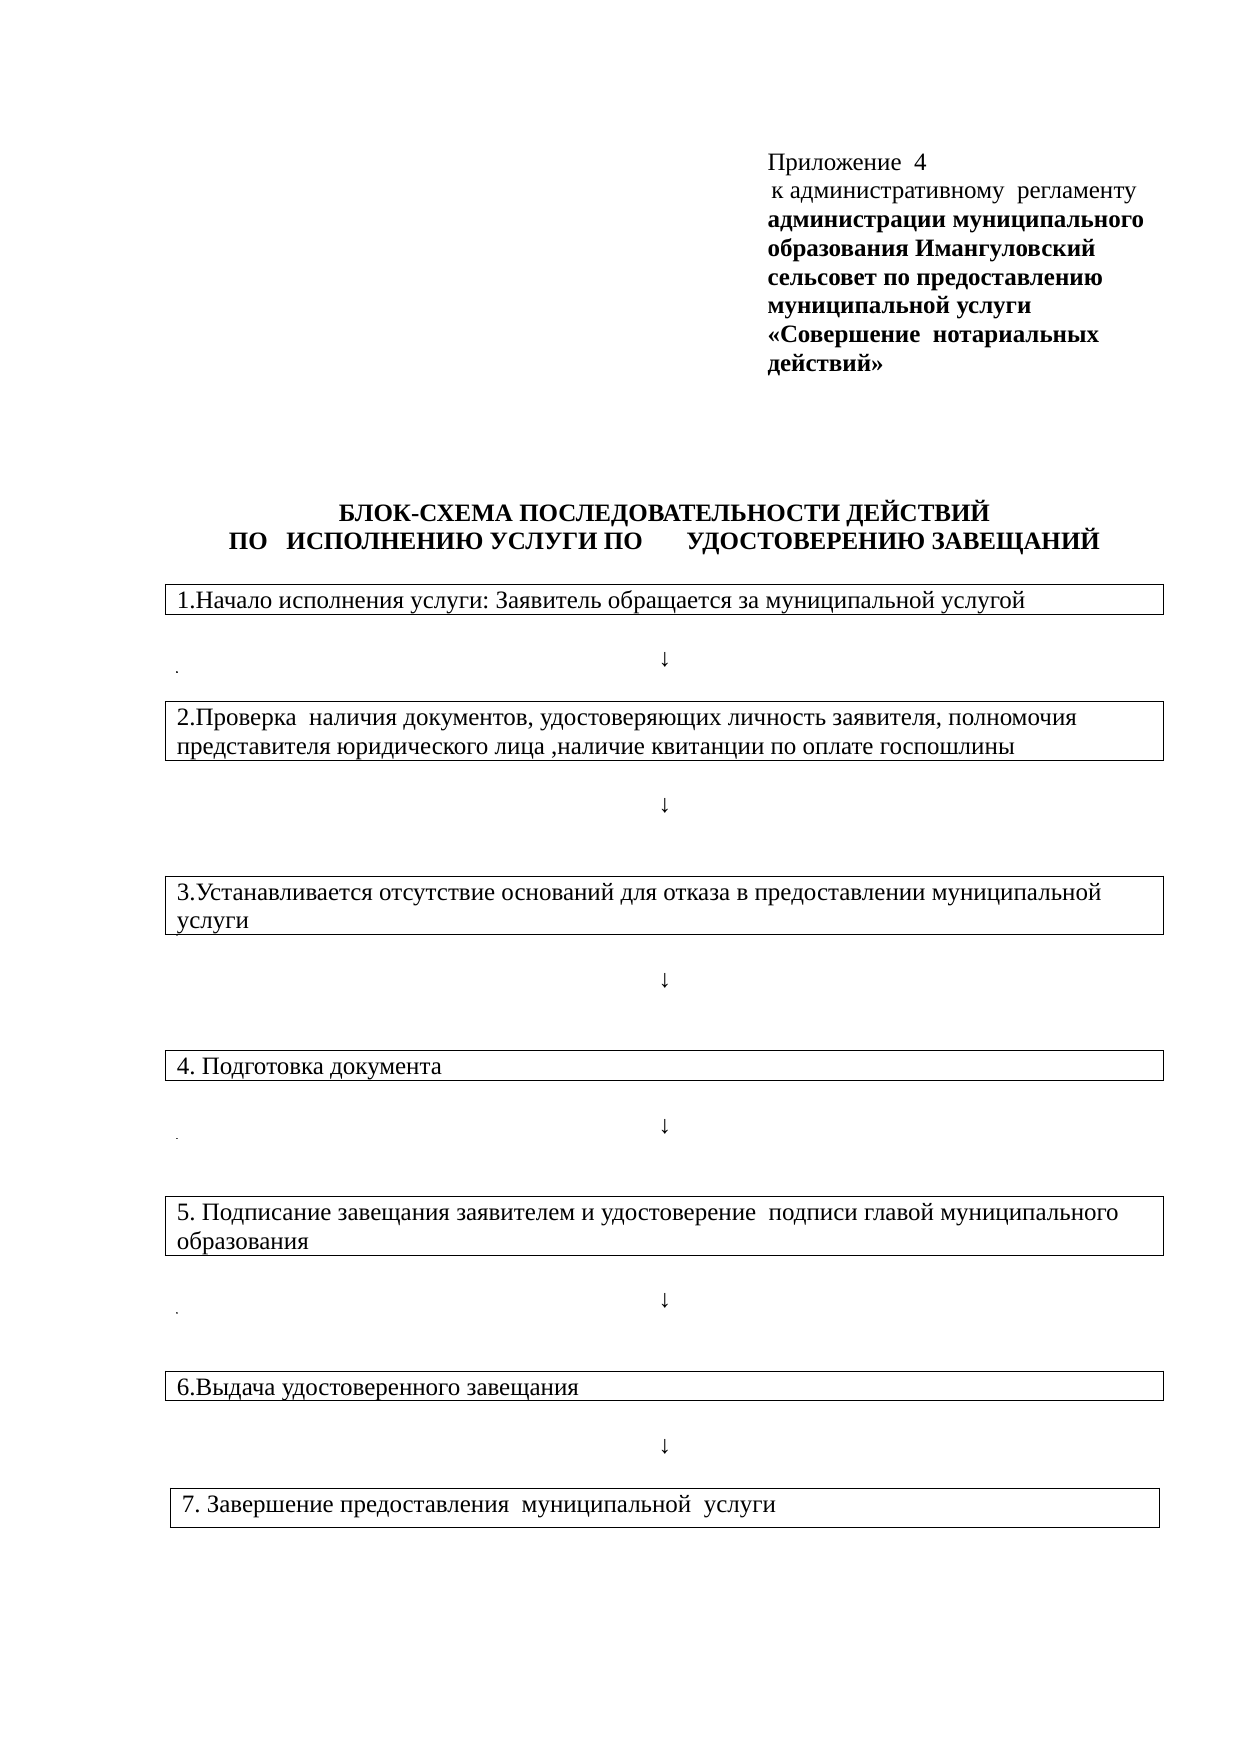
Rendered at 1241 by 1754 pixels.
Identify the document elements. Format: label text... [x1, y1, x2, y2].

table_header 5. Подписание завещания заявителем и удостоверение подписи главой муниципального образования [166, 1197, 1163, 1254]
table_header 1.Начало исполнения услуги: Заявитель обращается за муниципальной услугой [166, 585, 1163, 614]
text ПО ИСПОЛНЕНИЮ УСЛУГИ ПО УДОСТОВЕРЕНИЮ ЗАВЕЩАНИЙ [177, 526, 1152, 555]
text администрации муниципального [693, 204, 1152, 233]
text ↓ [177, 1430, 1152, 1459]
text ↓ [177, 964, 1152, 993]
text ↓ [177, 1110, 1152, 1138]
text ↓ [177, 1284, 1152, 1313]
table_header 2.Проверка наличия документов, удостоверяющих личность заявителя, полномочия представителя юридического лица ,наличие квитанции по оплате госпошлины [166, 702, 1163, 759]
table_header 6.Выдача удостоверенного завещания [166, 1372, 1163, 1400]
text ↓ [177, 789, 1152, 818]
table_header 4. Подготовка документа [166, 1051, 1163, 1080]
text Приложение 4 [693, 147, 1152, 176]
text БЛОК-СХЕМА ПОСЛЕДОВАТЕЛЬНОСТИ ДЕЙСТВИЙ [177, 498, 1152, 526]
table_header 7. Завершение предоставления муниципальной услуги [171, 1489, 1159, 1527]
text образования Имангуловский сельсовет по предоставлению муниципальной услуги «Совершение нотариальных действий» [767, 233, 1152, 377]
text к административному регламенту [177, 176, 1152, 204]
table_header 3.Устанавливается отсутствие оснований для отказа в предоставлении муниципальной услуги [166, 877, 1163, 934]
text ↓ [177, 643, 1152, 672]
